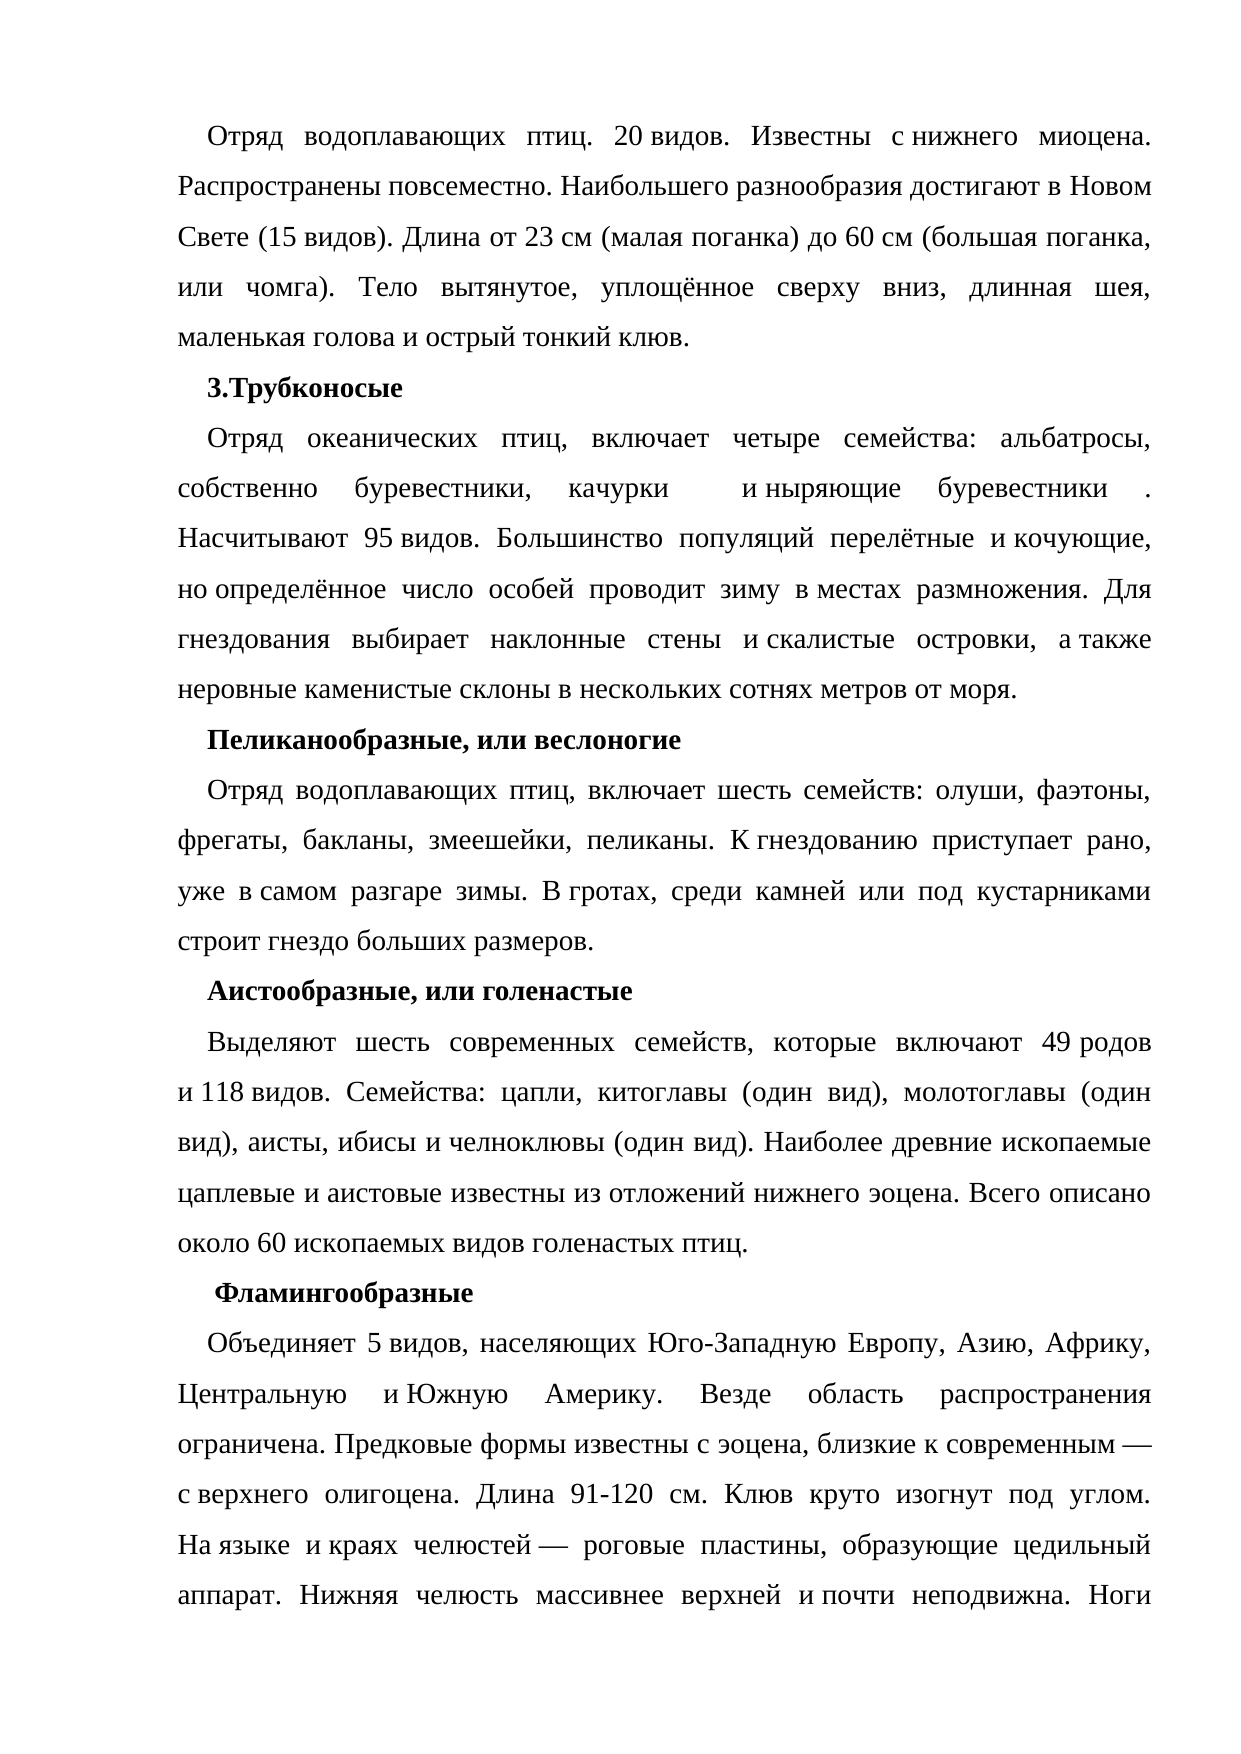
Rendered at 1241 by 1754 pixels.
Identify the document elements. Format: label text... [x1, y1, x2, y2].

text 3.Трубконосые [177, 370, 1152, 403]
text Фламингообразные [177, 1275, 1152, 1309]
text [177, 1326, 1152, 1611]
text Пеликанообразные, или веслоногие [177, 722, 1152, 755]
text Отряд океанических птиц, включает четыре семейства: альбатросы, собственно буревестники, качурки и ныряющие буревестники . Насчитывают 95 видов. Большинство популяций перелётные и кочующие, но определённое число особей проводит зиму в местах размножения. Для гнездования выбирает наклонные стены и скалистые островки, а также неровные каменистые склоны в нескольких сотнях метров от моря. [177, 420, 1152, 705]
text Выделяют шесть современных семейств, которые включают 49 родов и 118 видов. Семейства: цапли, китоглавы (один вид), молотоглавы (один вид), аисты, ибисы и челноклювы (один вид). Наиболее древние ископаемые цаплевые и аистовые известны из отложений нижнего эоцена. Всего описано около 60 ископаемых видов голенастых птиц. [177, 1024, 1152, 1258]
text Отряд водоплавающих птиц, включает шесть семейств: олуши, фаэтоны, фрегаты, бакланы, змеешейки, пеликаны. К гнездованию приступает рано, уже в самом разгаре зимы. В гротах, среди камней или под кустарниками строит гнездо больших размеров. [177, 772, 1152, 957]
text Отряд водоплавающих птиц. 20 видов. Известны с нижнего миоцена. Распространены повсеместно. Наибольшего разнообразия достигают в Новом Свете (15 видов). Длина от 23 см (малая поганка) до 60 см (большая поганка, или чомга). Тело вытянутое, уплощённое сверху вниз, длинная шея, маленькая голова и острый тонкий клюв. [177, 118, 1152, 353]
text Аистообразные, или голенастые [177, 973, 1152, 1007]
